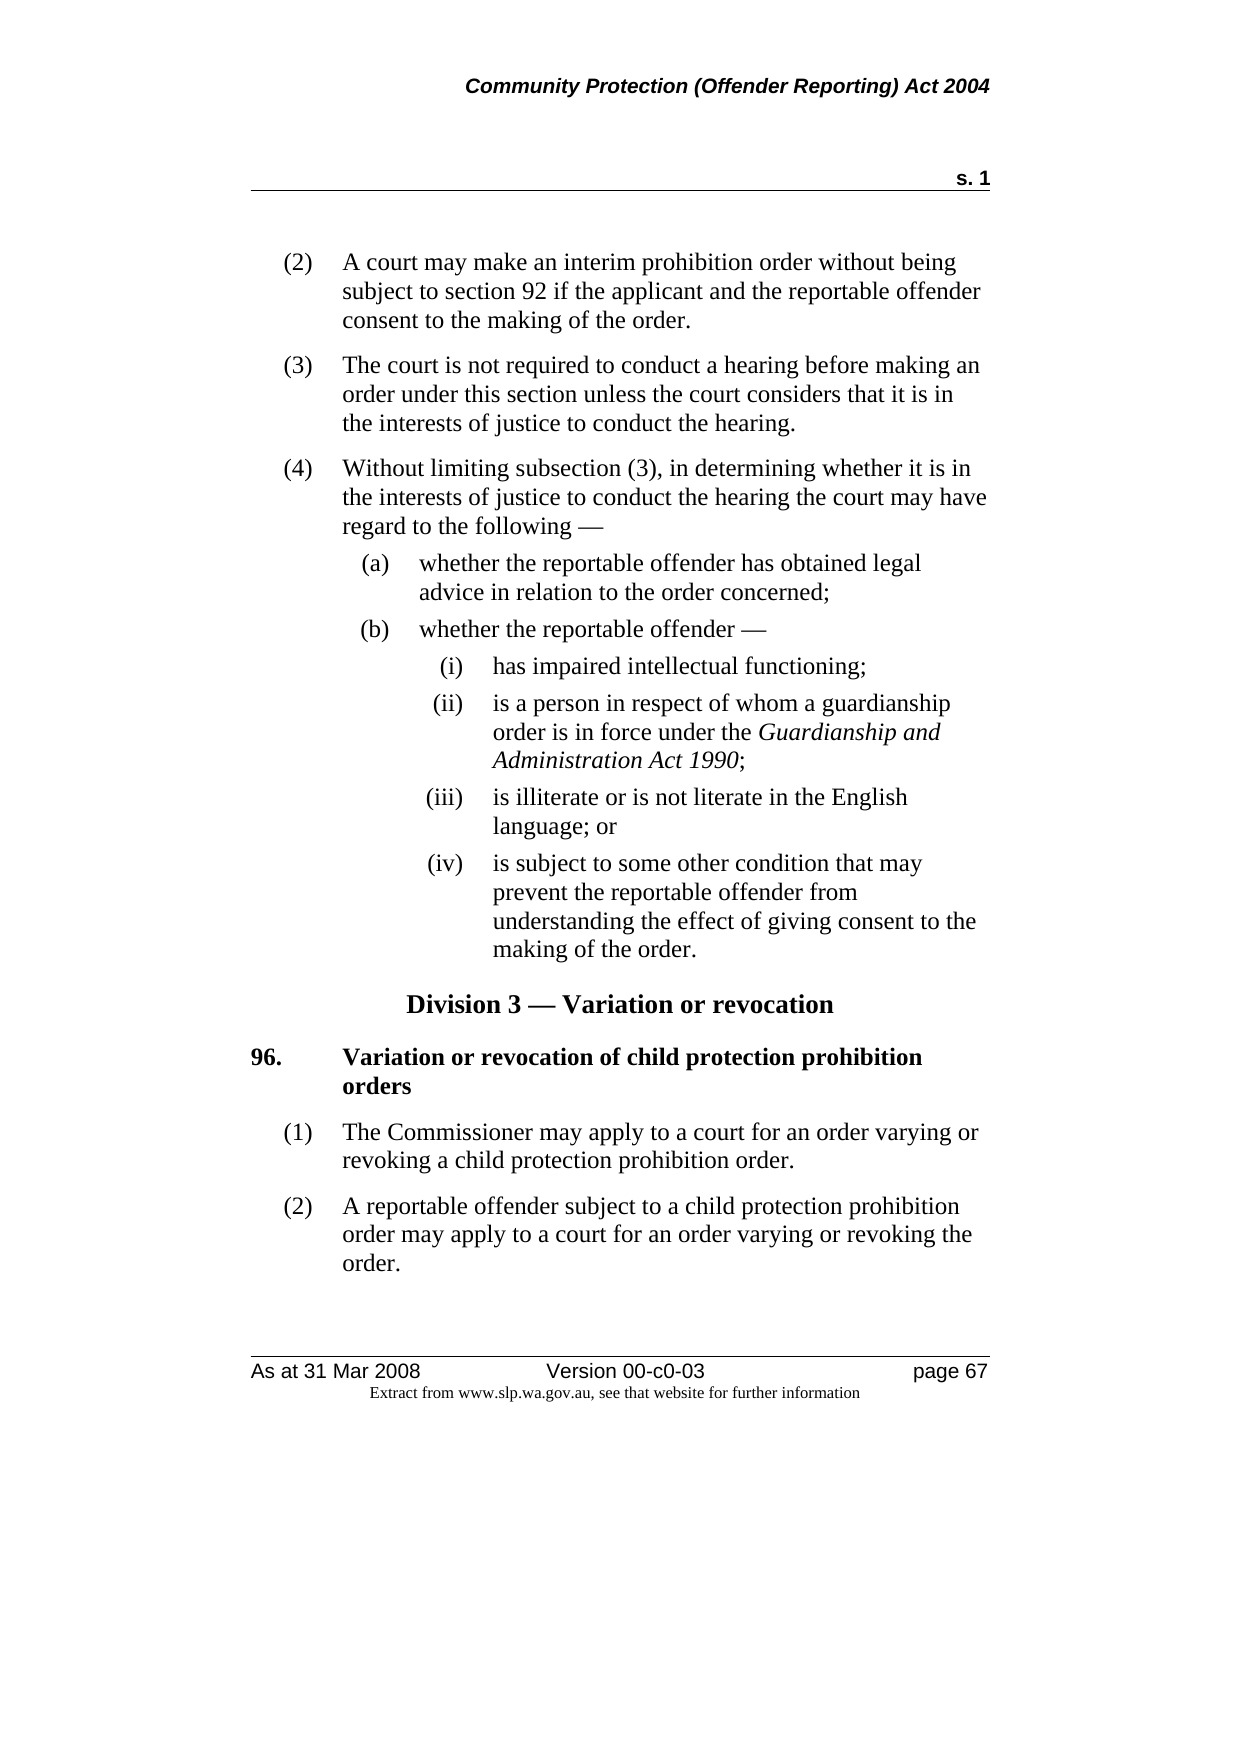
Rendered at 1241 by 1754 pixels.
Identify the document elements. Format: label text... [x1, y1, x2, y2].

text (ii) is a person in respect of whom a guardianship order is in force under the Guardianship and Administration Act 1990; [251, 688, 990, 774]
text (i) has impaired intellectual functioning; [251, 651, 990, 679]
text (3) The court is not required to conduct a hearing before making an order under this section unless the court considers that it is in the interests of justice to conduct the hearing. [251, 350, 990, 437]
text (1) The Commissioner may apply to a court for an order varying or revoking a child protection prohibition order. [251, 1117, 990, 1174]
text (2) A court may make an interim prohibition order without being subject to section 92 if the applicant and the reportable offender consent to the making of the order. [251, 247, 990, 334]
text (b) whether the reportable offender — [251, 614, 990, 642]
text (iii) is illiterate or is not literate in the English language; or [251, 782, 990, 840]
subtitle 96. Variation or revocation of child protection prohibition orders [251, 1042, 990, 1100]
text (4) Without limiting subsection (3), in determining whether it is in the interests of justice to conduct the hearing the court may have regard to the following — [251, 453, 990, 539]
subtitle Division 3 — Variation or revocation [251, 988, 990, 1019]
text (2) A reportable offender subject to a child protection prohibition order may apply to a court for an order varying or revoking the order. [251, 1191, 990, 1277]
text (a) whether the reportable offender has obtained legal advice in relation to the order concerned; [251, 548, 990, 605]
text (iv) is subject to some other condition that may prevent the reportable offender from understanding the effect of giving consent to the making of the order. [251, 848, 990, 963]
